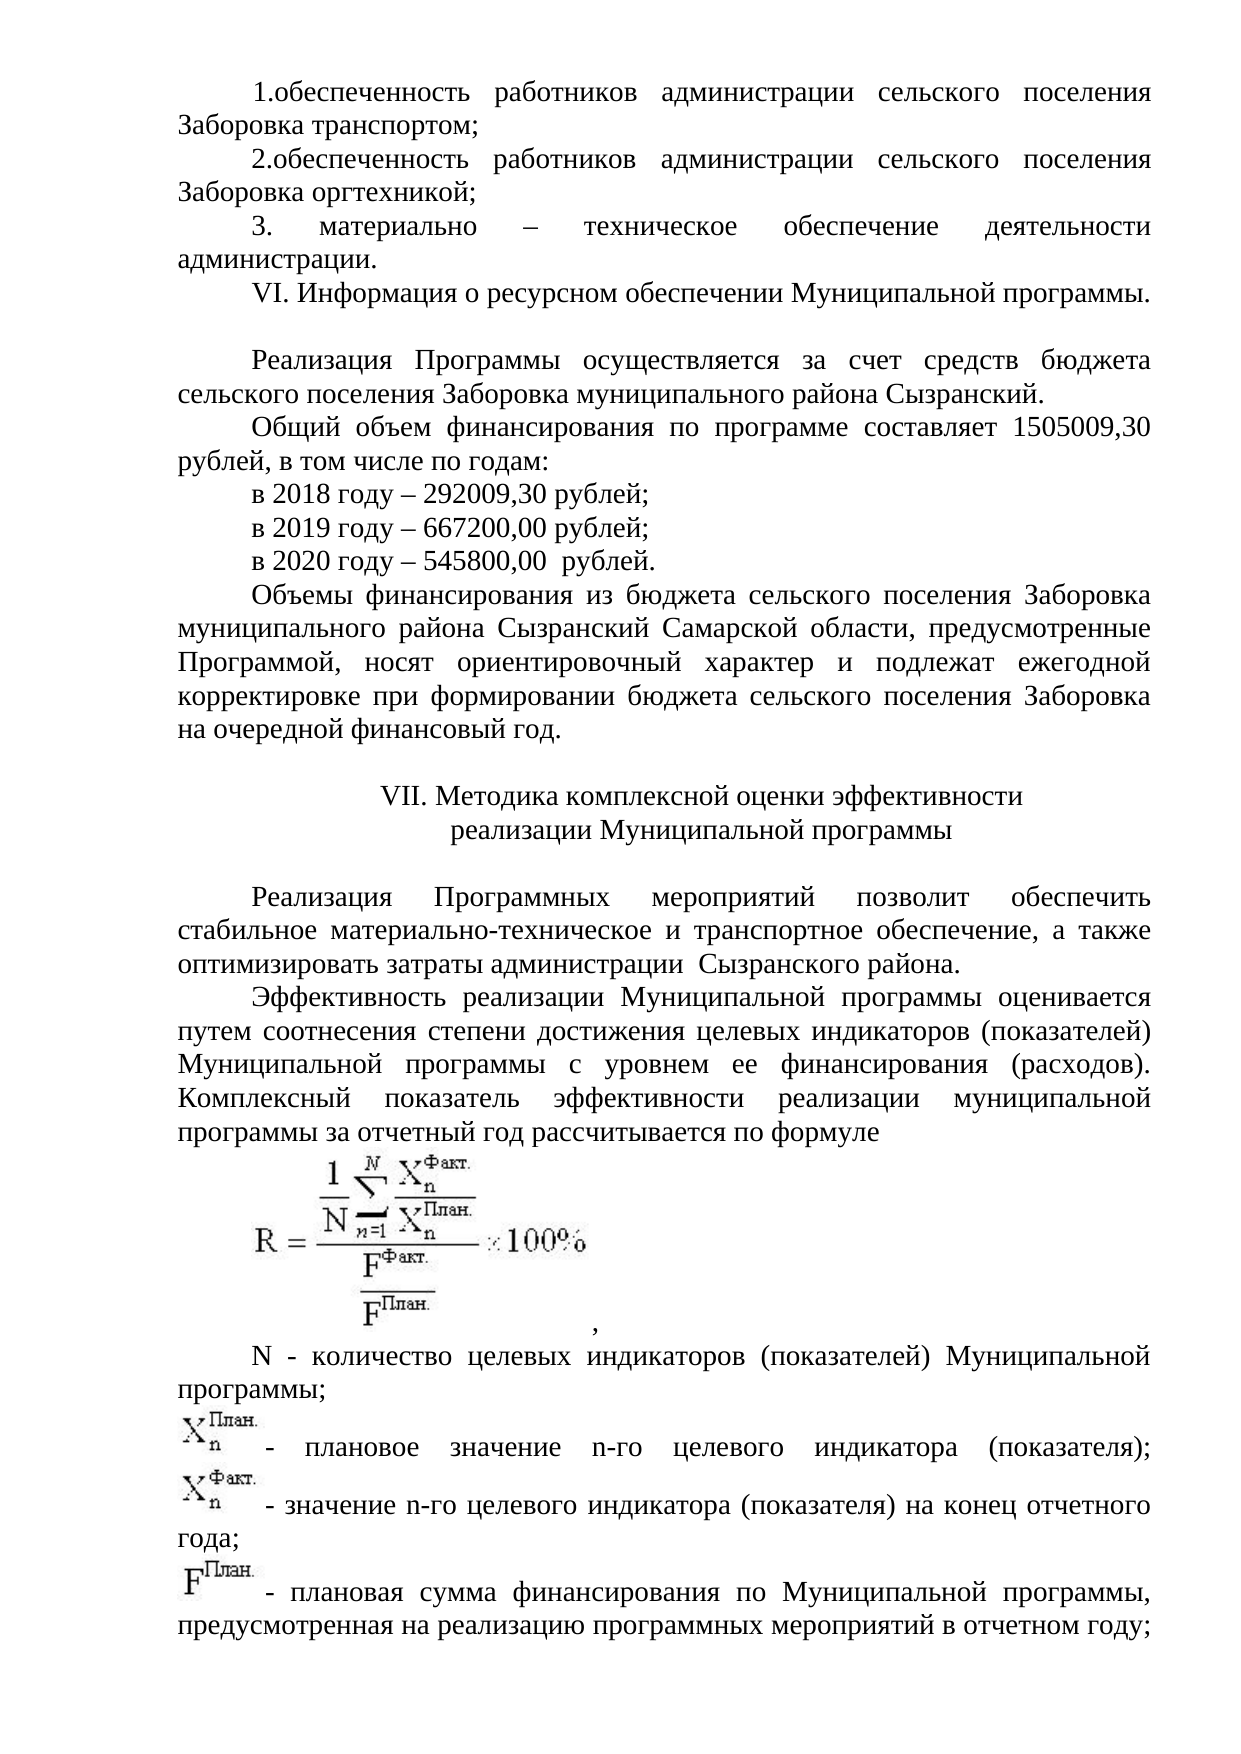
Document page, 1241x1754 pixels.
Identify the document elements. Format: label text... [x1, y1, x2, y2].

text VII. Методика комплексной оценки эффективности [177, 778, 1152, 812]
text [177, 1338, 1152, 1641]
text Эффективность реализации Муниципальной программы оценивается путем соотнесения степени достижения целевых индикаторов (показателей) Муниципальной программы с уровнем ее финансирования (расходов). Комплексный показатель эффективности реализации муниципальной программы за отчетный год рассчитывается по формуле [177, 979, 1152, 1147]
text Реализация Программных мероприятий позволит обеспечить стабильное материально-техническое и транспортное обеспечение, а также оптимизировать затраты администрации Сызранского района. [177, 879, 1152, 979]
text 3. материально – техническое обеспечение деятельности администрации. [177, 208, 1152, 275]
text 1.обеспеченность работников администрации сельского поселения Заборовка транспортом; [177, 74, 1152, 141]
text в 2019 году – 667200,00 рублей; [177, 510, 1152, 543]
picture [177, 1462, 265, 1515]
text Объемы финансирования из бюджета сельского поселения Заборовка муниципального района Сызранский Самарской области, предусмотренные Программой, носят ориентировочный характер и подлежат ежегодной корректировке при формировании бюджета сельского поселения Заборовка на очередной финансовый год. [177, 577, 1152, 745]
text реализации Муниципальной программы [177, 812, 1152, 845]
text 2.обеспеченность работников администрации сельского поселения Заборовка оргтехникой; [177, 141, 1152, 208]
text VI. Информация о ресурсном обеспечении Муниципальной программы. [177, 275, 1152, 309]
text Реализация Программы осуществляется за счет средств бюджета сельского поселения Заборовка муниципального района Сызранский. [177, 342, 1152, 409]
text в 2020 году – 545800,00 рублей. [177, 543, 1152, 577]
picture [251, 1147, 592, 1332]
text в 2018 году – 292009,30 рублей; [177, 476, 1152, 510]
picture [177, 1554, 265, 1601]
picture [177, 1405, 265, 1457]
text Общий объем финансирования по программе составляет 1505009,30 рублей, в том числе по годам: [177, 409, 1152, 476]
